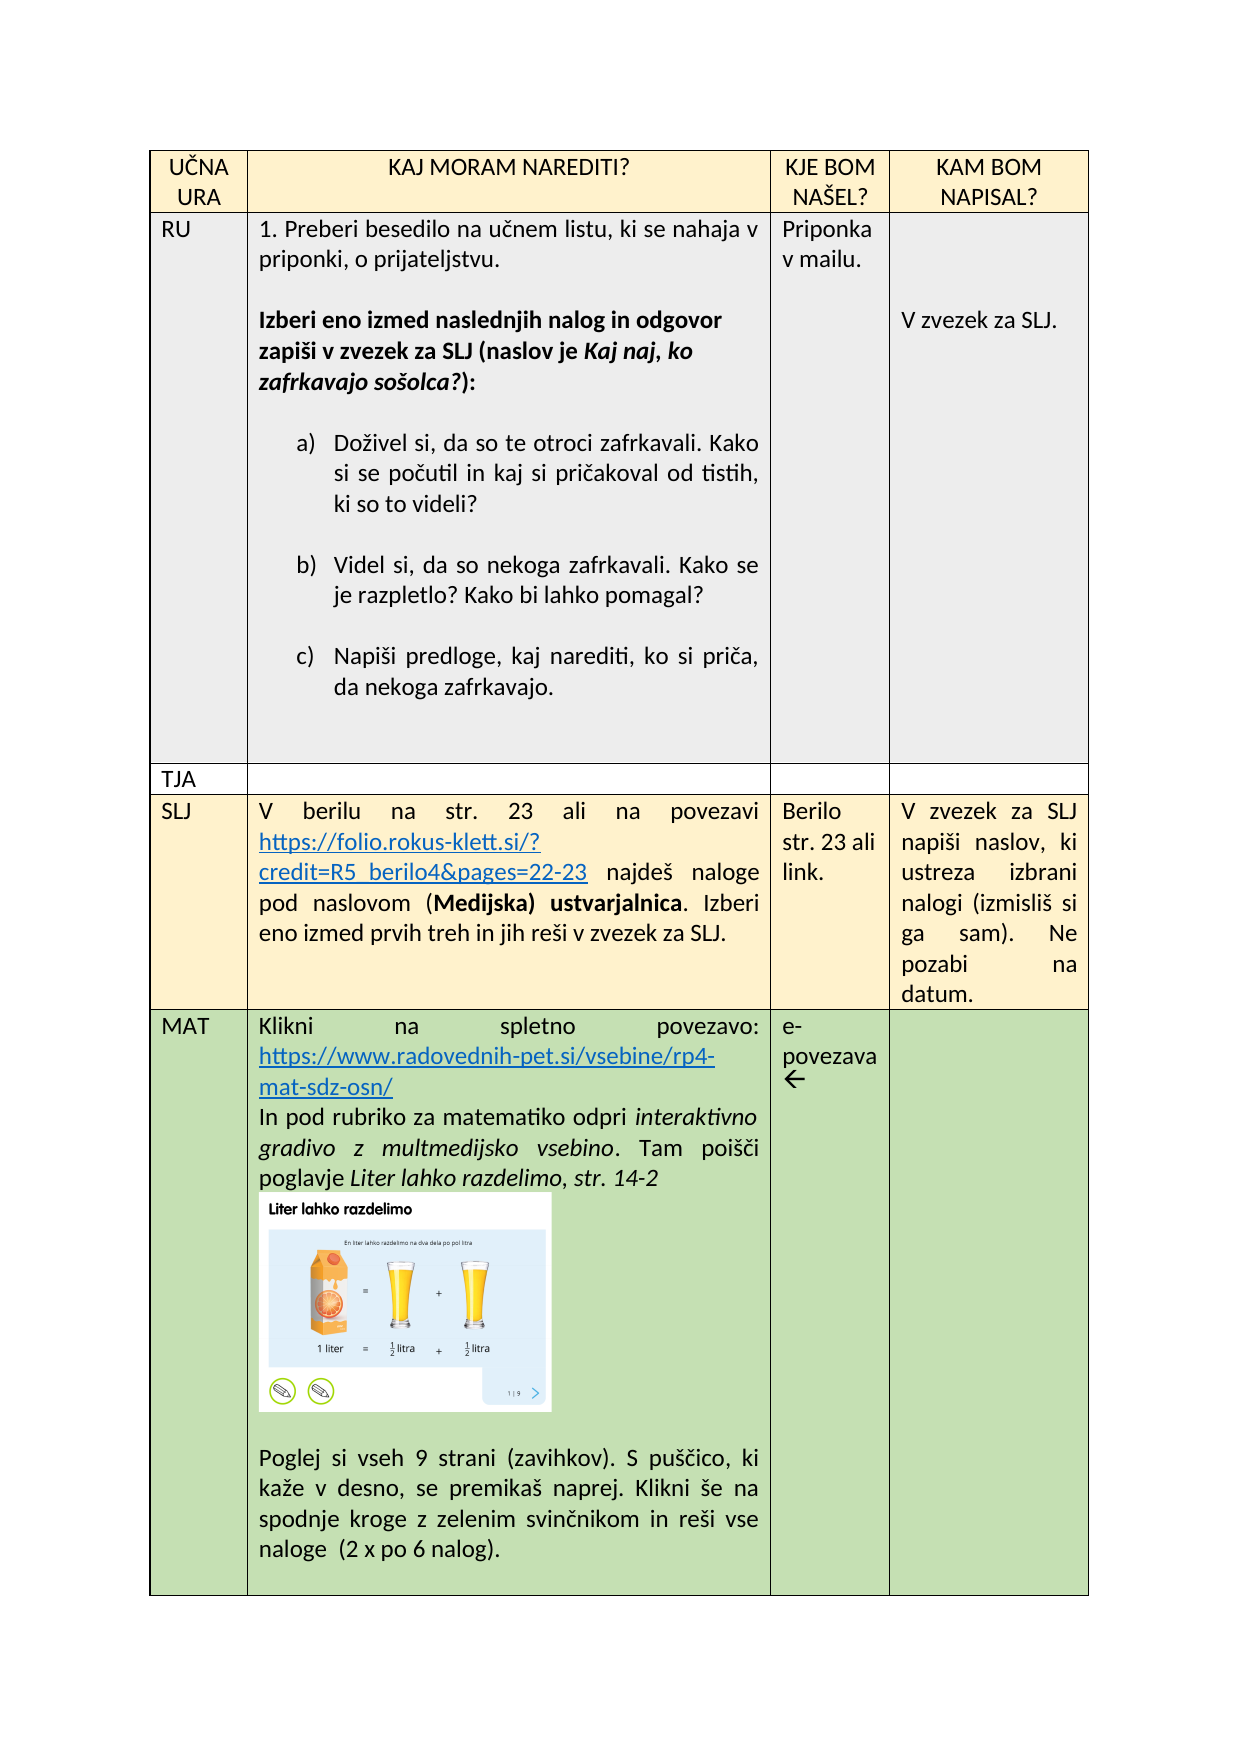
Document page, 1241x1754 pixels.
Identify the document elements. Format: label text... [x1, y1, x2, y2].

table_cell V zvezek za SLJ napiši naslov, ki ustreza izbrani nalogi (izmisliš si ga sam). Ne pozabi na datum. [890, 795, 1088, 1009]
table_cell SLJ [151, 795, 247, 1009]
table_cell Berilo str. 23 ali link. [771, 795, 889, 1009]
table_cell [771, 764, 889, 794]
table_cell TJA [151, 764, 247, 794]
table_cell V berilu na str. 23 ali na povezavi https://folio.rokus-klett.si/?credit=R5_berilo4&pages=22-23 najdeš naloge pod naslovom (Medijska) ustvarjalnica. Izberi eno izmed prvih treh in jih reši v zvezek za SLJ. [248, 795, 770, 1009]
table_cell [890, 764, 1088, 794]
table_cell MAT [151, 1010, 247, 1595]
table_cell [248, 1010, 770, 1595]
table_cell RU [151, 213, 247, 762]
table_header UČNA URA [151, 151, 247, 212]
table_header KJE BOM NAŠEL? [771, 151, 889, 212]
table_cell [771, 1010, 889, 1595]
table_header KAM BOM NAPISAL? [890, 151, 1088, 212]
table_cell V zvezek za SLJ. [890, 213, 1088, 762]
picture [258, 1192, 552, 1412]
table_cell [890, 1010, 1088, 1595]
table_cell 1. Preberi besedilo na učnem listu, ki se nahaja v priponki, o prijateljstvu. Izberi eno izmed naslednjih nalog in odgovor zapiši v zvezek za SLJ (naslov je Kaj naj, ko zafrkavajo sošolca?): Doživel si, da so te otroci zafrkavali. Kako si se počutil in kaj si pričakoval od tistih, ki so to videli? Videl si, da so nekoga zafrkavali. Kako se je razpletlo? Kako bi lahko pomagal? Napiši predloge, kaj narediti, ko si priča, da nekoga zafrkavajo. [248, 213, 770, 762]
table_cell Priponka v mailu. [771, 213, 889, 762]
table_header KAJ MORAM NAREDITI? [248, 151, 770, 212]
table_cell [248, 764, 770, 794]
